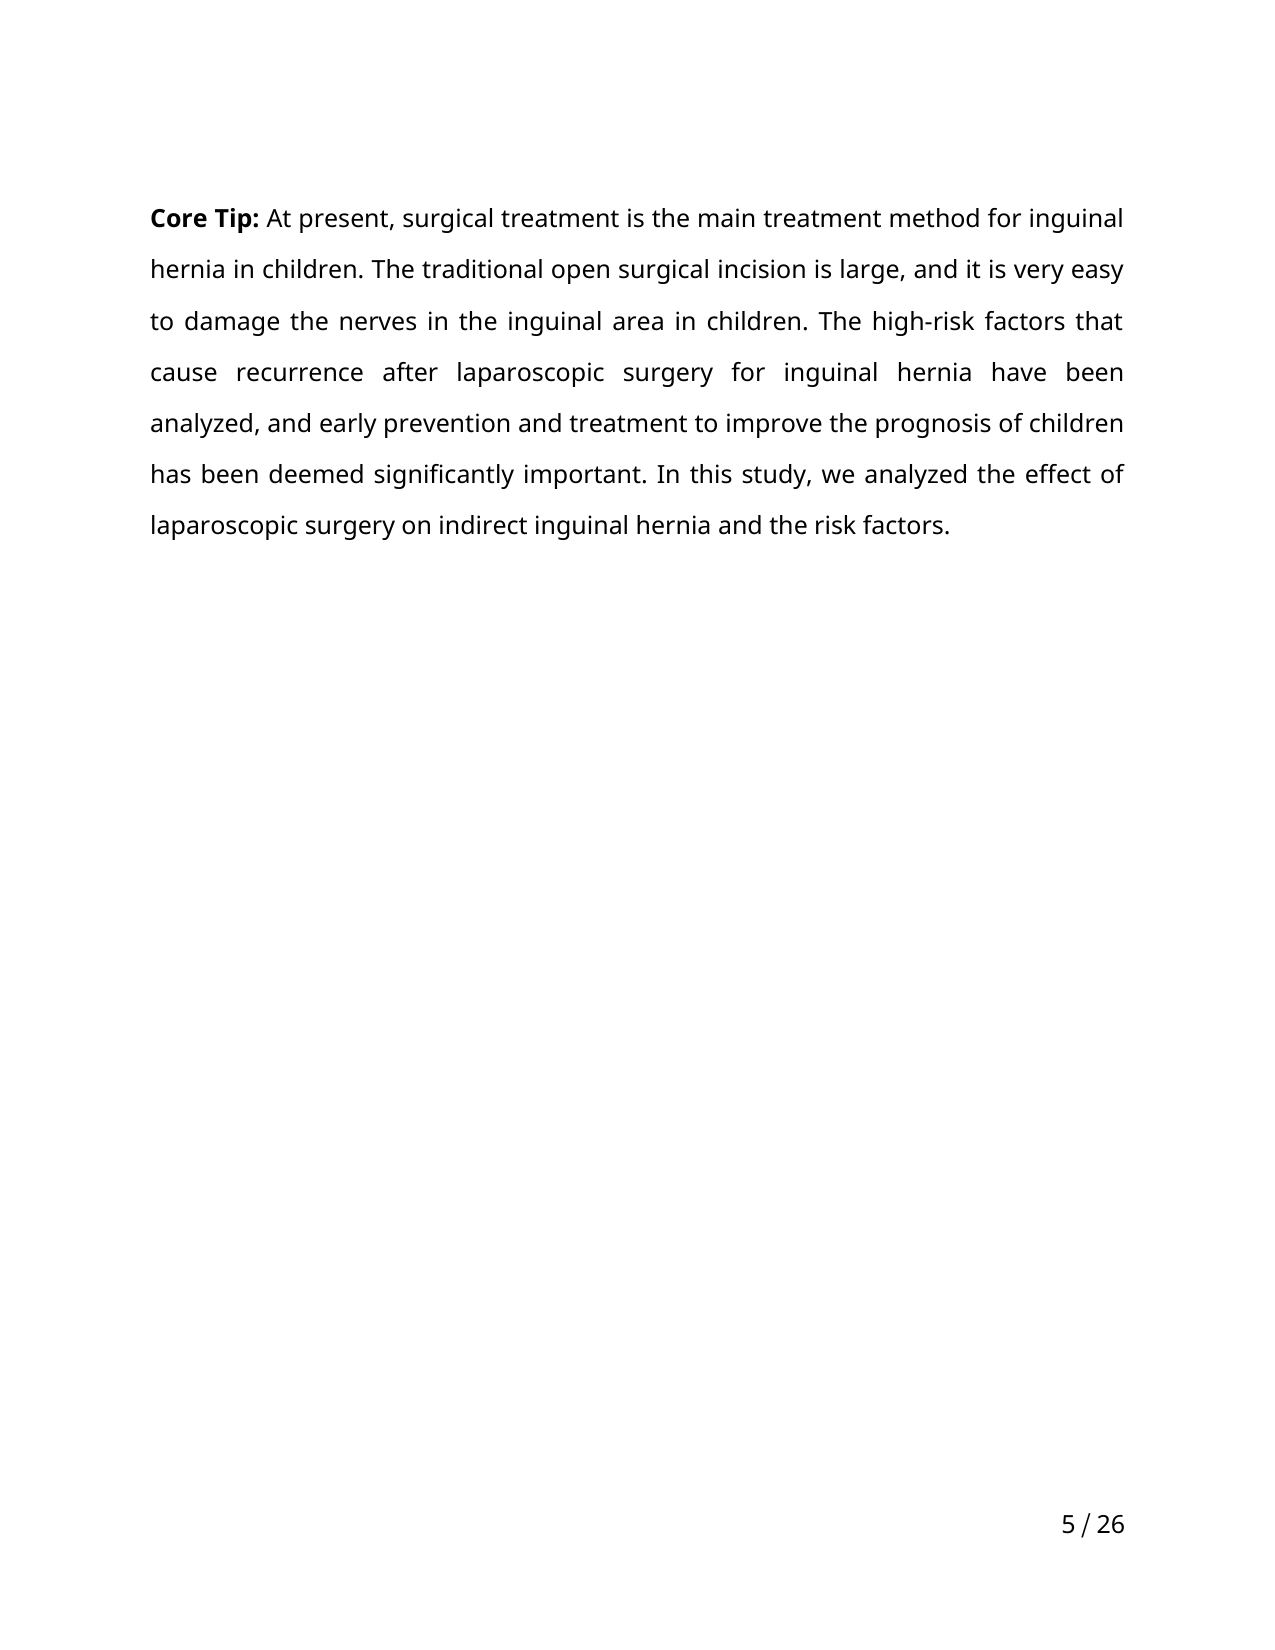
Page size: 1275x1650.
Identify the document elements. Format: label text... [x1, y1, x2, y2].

text Core Tip: At present, surgical treatment is the main treatment method for inguinal hernia in children. The traditional open surgical incision is large, and it is very easy to damage the nerves in the inguinal area in children. The high-risk factors that cause recurrence after laparoscopic surgery for inguinal hernia have been analyzed, and early prevention and treatment to improve the prognosis of children has been deemed significantly important. In this study, we analyzed the effect of laparoscopic surgery on indirect inguinal hernia and the risk factors. [150, 201, 1125, 541]
